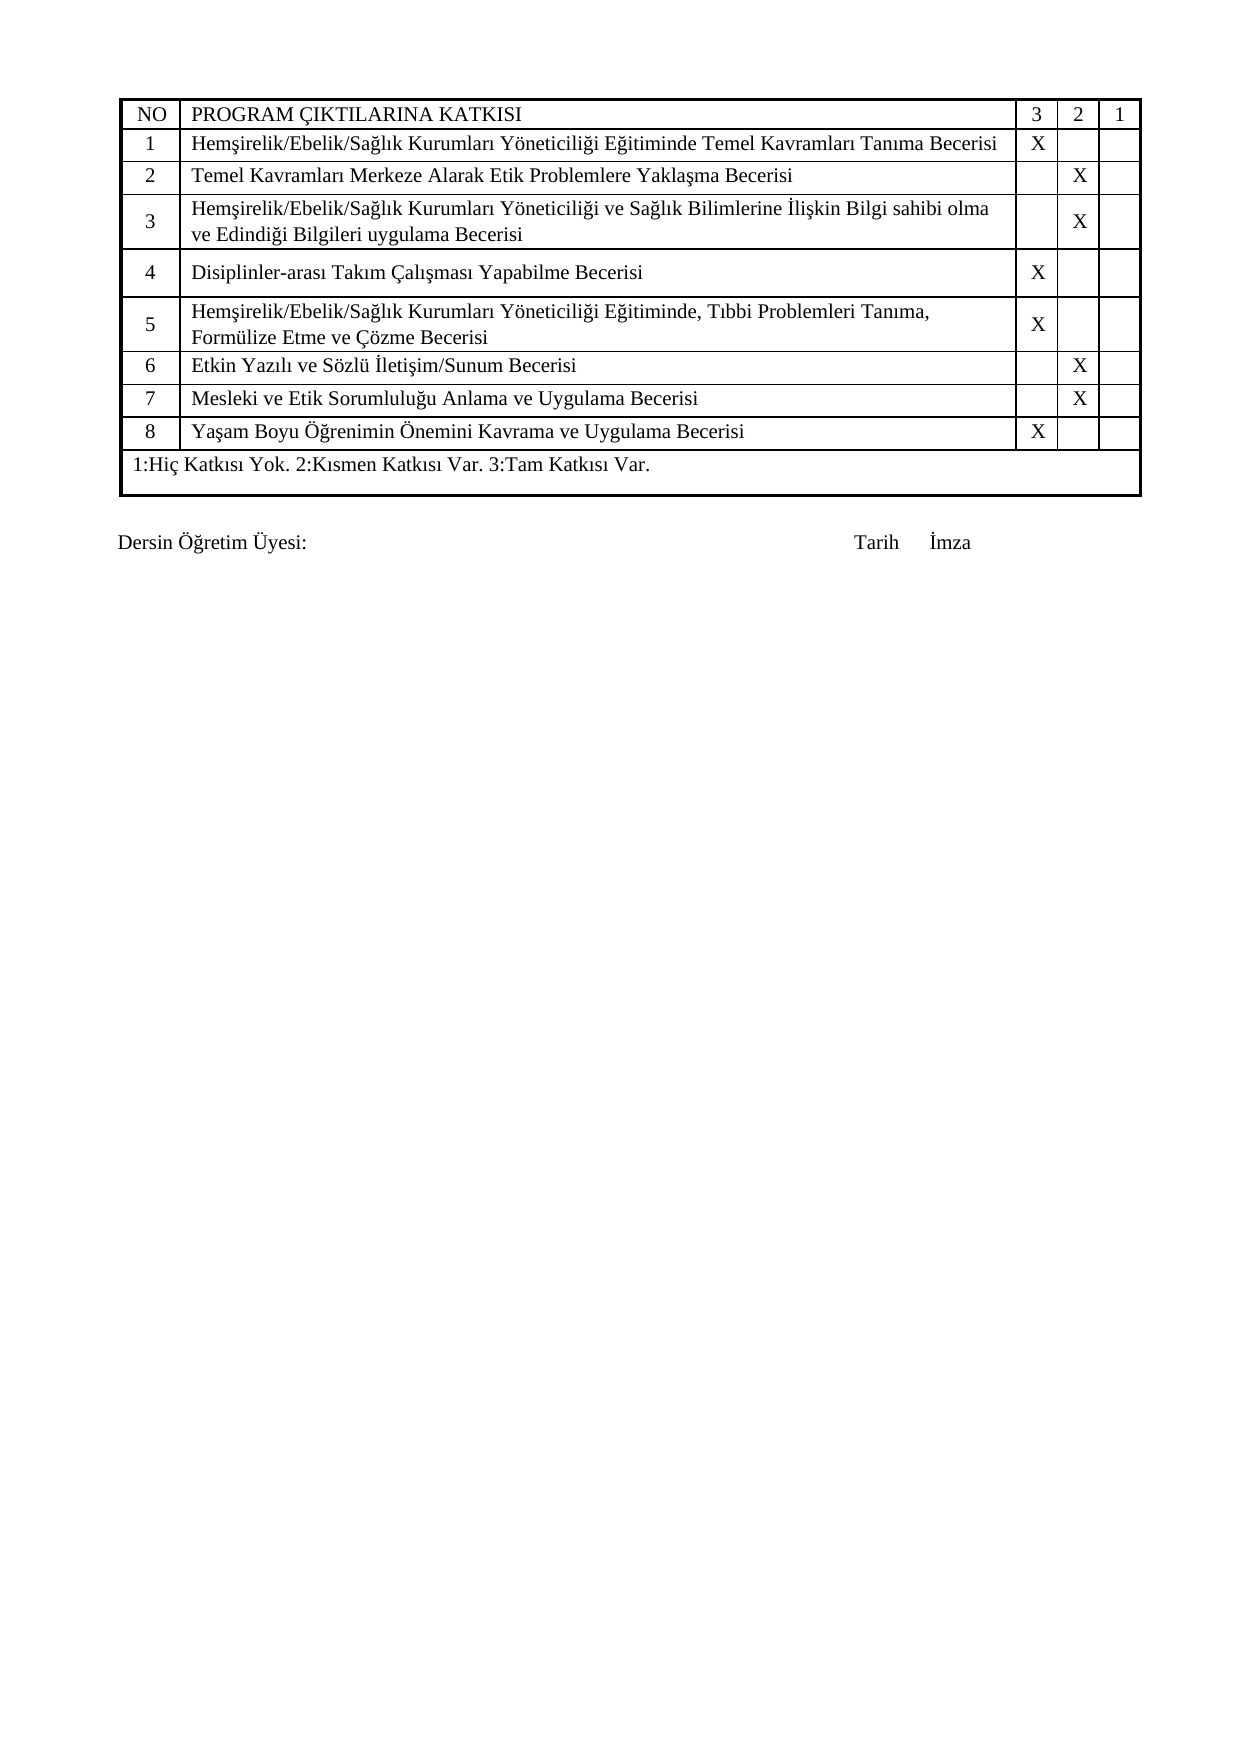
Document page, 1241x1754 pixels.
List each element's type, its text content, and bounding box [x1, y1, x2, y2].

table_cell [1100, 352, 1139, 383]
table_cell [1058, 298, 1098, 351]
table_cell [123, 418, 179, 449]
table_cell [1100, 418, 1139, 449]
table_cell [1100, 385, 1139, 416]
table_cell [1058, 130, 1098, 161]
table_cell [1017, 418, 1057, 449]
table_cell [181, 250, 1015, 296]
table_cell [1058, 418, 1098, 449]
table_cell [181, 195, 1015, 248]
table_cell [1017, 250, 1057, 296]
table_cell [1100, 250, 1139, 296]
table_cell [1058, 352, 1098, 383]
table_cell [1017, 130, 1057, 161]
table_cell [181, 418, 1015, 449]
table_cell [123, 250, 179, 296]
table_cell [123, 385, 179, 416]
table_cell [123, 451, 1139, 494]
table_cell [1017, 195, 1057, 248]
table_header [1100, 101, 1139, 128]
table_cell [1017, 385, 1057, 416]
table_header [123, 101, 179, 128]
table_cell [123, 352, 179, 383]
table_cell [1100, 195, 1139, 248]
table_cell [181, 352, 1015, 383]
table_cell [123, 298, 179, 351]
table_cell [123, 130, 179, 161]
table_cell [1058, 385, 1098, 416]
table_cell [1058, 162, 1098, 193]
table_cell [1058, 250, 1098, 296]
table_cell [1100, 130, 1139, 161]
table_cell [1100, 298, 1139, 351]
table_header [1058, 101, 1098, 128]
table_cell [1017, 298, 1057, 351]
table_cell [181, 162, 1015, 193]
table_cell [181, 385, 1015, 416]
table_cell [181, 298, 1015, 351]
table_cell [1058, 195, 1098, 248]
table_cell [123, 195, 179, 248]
text Dersin Öğretim Üyesi: Tarih İmza [117, 530, 1127, 554]
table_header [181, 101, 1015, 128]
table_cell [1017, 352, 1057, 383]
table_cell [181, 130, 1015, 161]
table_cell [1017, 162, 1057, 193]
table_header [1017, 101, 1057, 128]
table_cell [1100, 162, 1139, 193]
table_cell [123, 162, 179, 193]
